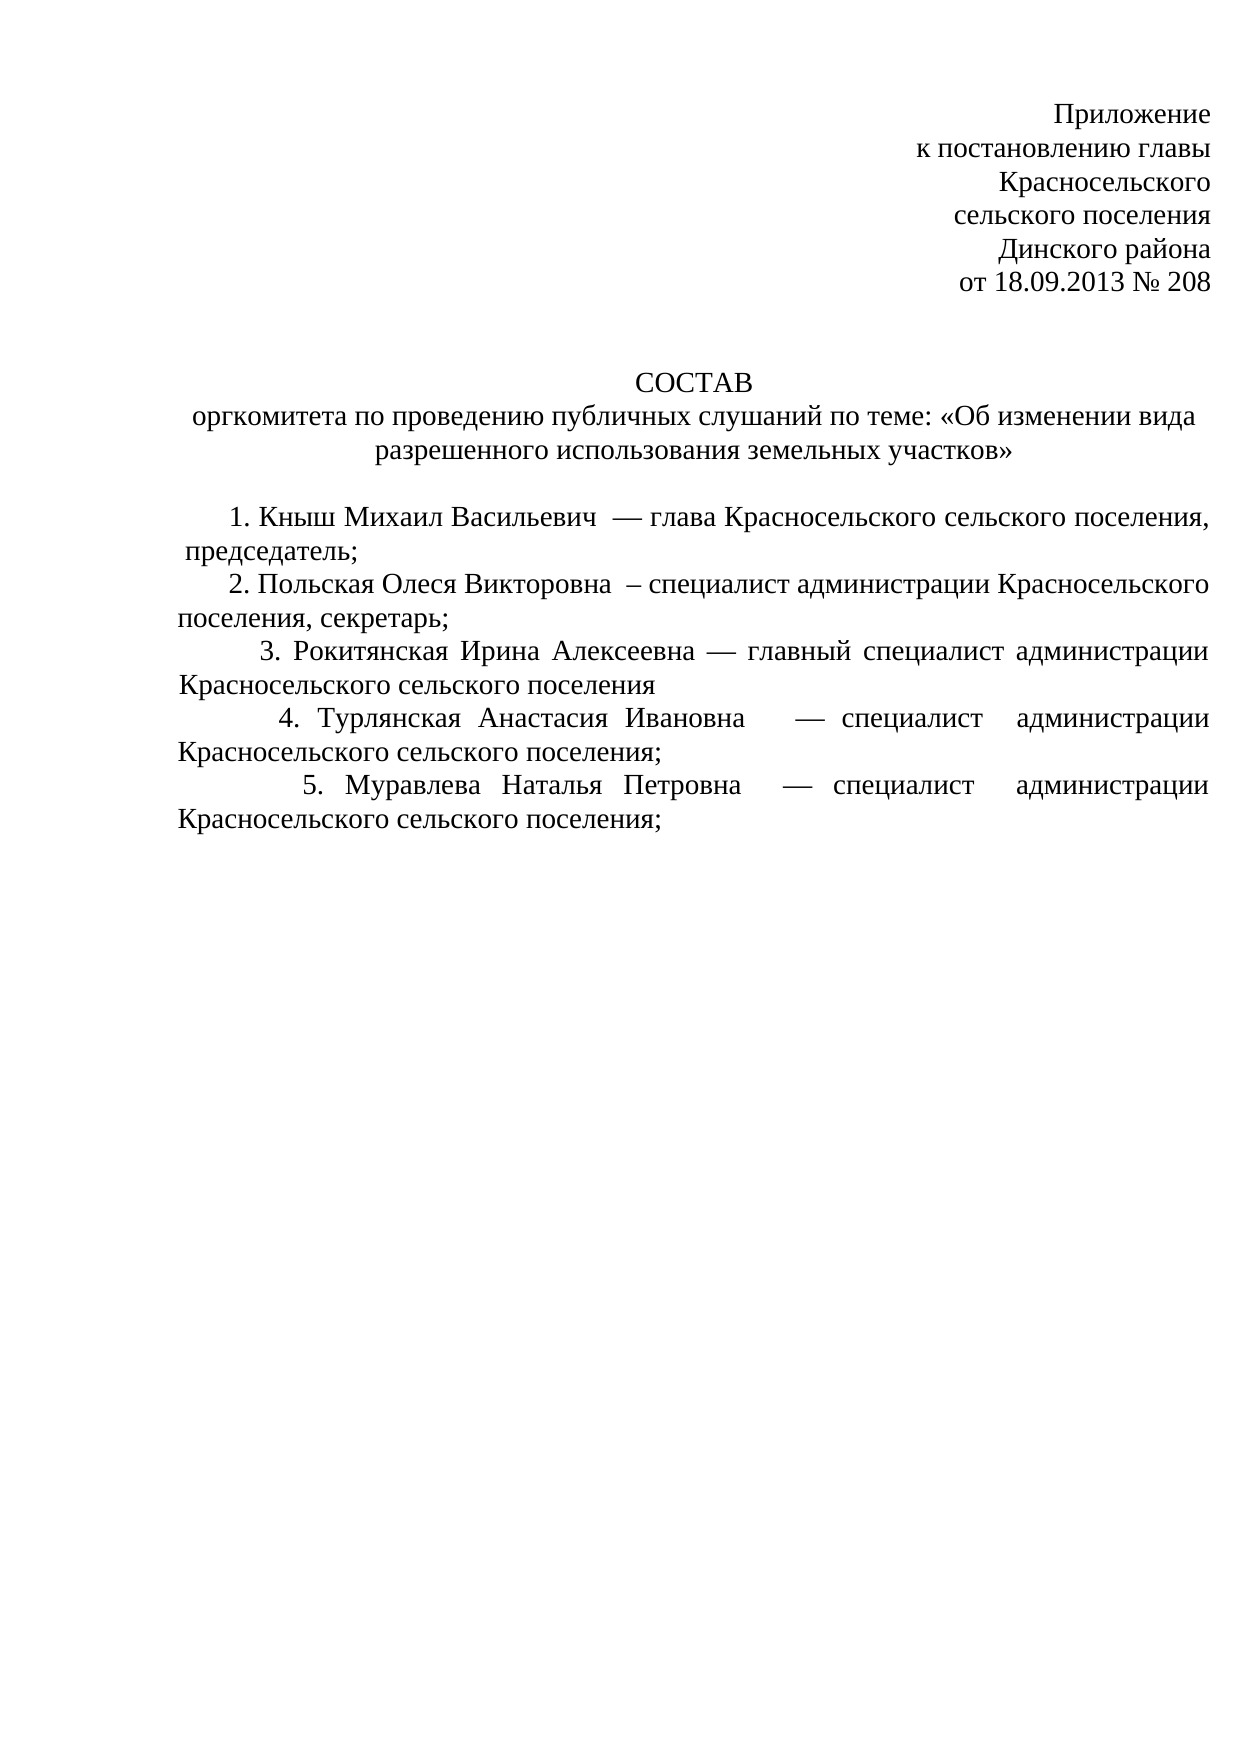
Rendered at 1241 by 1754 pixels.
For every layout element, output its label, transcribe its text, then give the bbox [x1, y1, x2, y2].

text оргкомитета по проведению публичных слушаний по теме: «Об изменении вида разрешенного использования земельных участков» [177, 398, 1211, 466]
text Красносельского [177, 164, 1211, 197]
text 1. Кныш Михаил Васильевич — глава Красносельского сельского поселения, председатель; [147, 499, 1211, 566]
text от 18.09.2013 № 208 [177, 264, 1211, 298]
text 2. Польская Олеся Викторовна – специалист администрации Красносельского поселения, секретарь; [177, 566, 1211, 633]
text 5. Муравлева Наталья Петровна — специалист администрации Красносельского сельского поселения; [177, 767, 1211, 834]
text 4. Турлянская Анастасия Ивановна — специалист администрации Красносельского сельского поселения; [177, 700, 1211, 767]
text к постановлению главы [177, 130, 1211, 164]
text 3. Рокитянская Ирина Алексеевна — главный специалист администрации Красносельского сельского поселения [179, 633, 1211, 700]
text Динского района [177, 231, 1211, 264]
text Приложение [177, 97, 1211, 130]
text сельского поселения [177, 197, 1211, 231]
text СОСТАВ [177, 365, 1211, 398]
